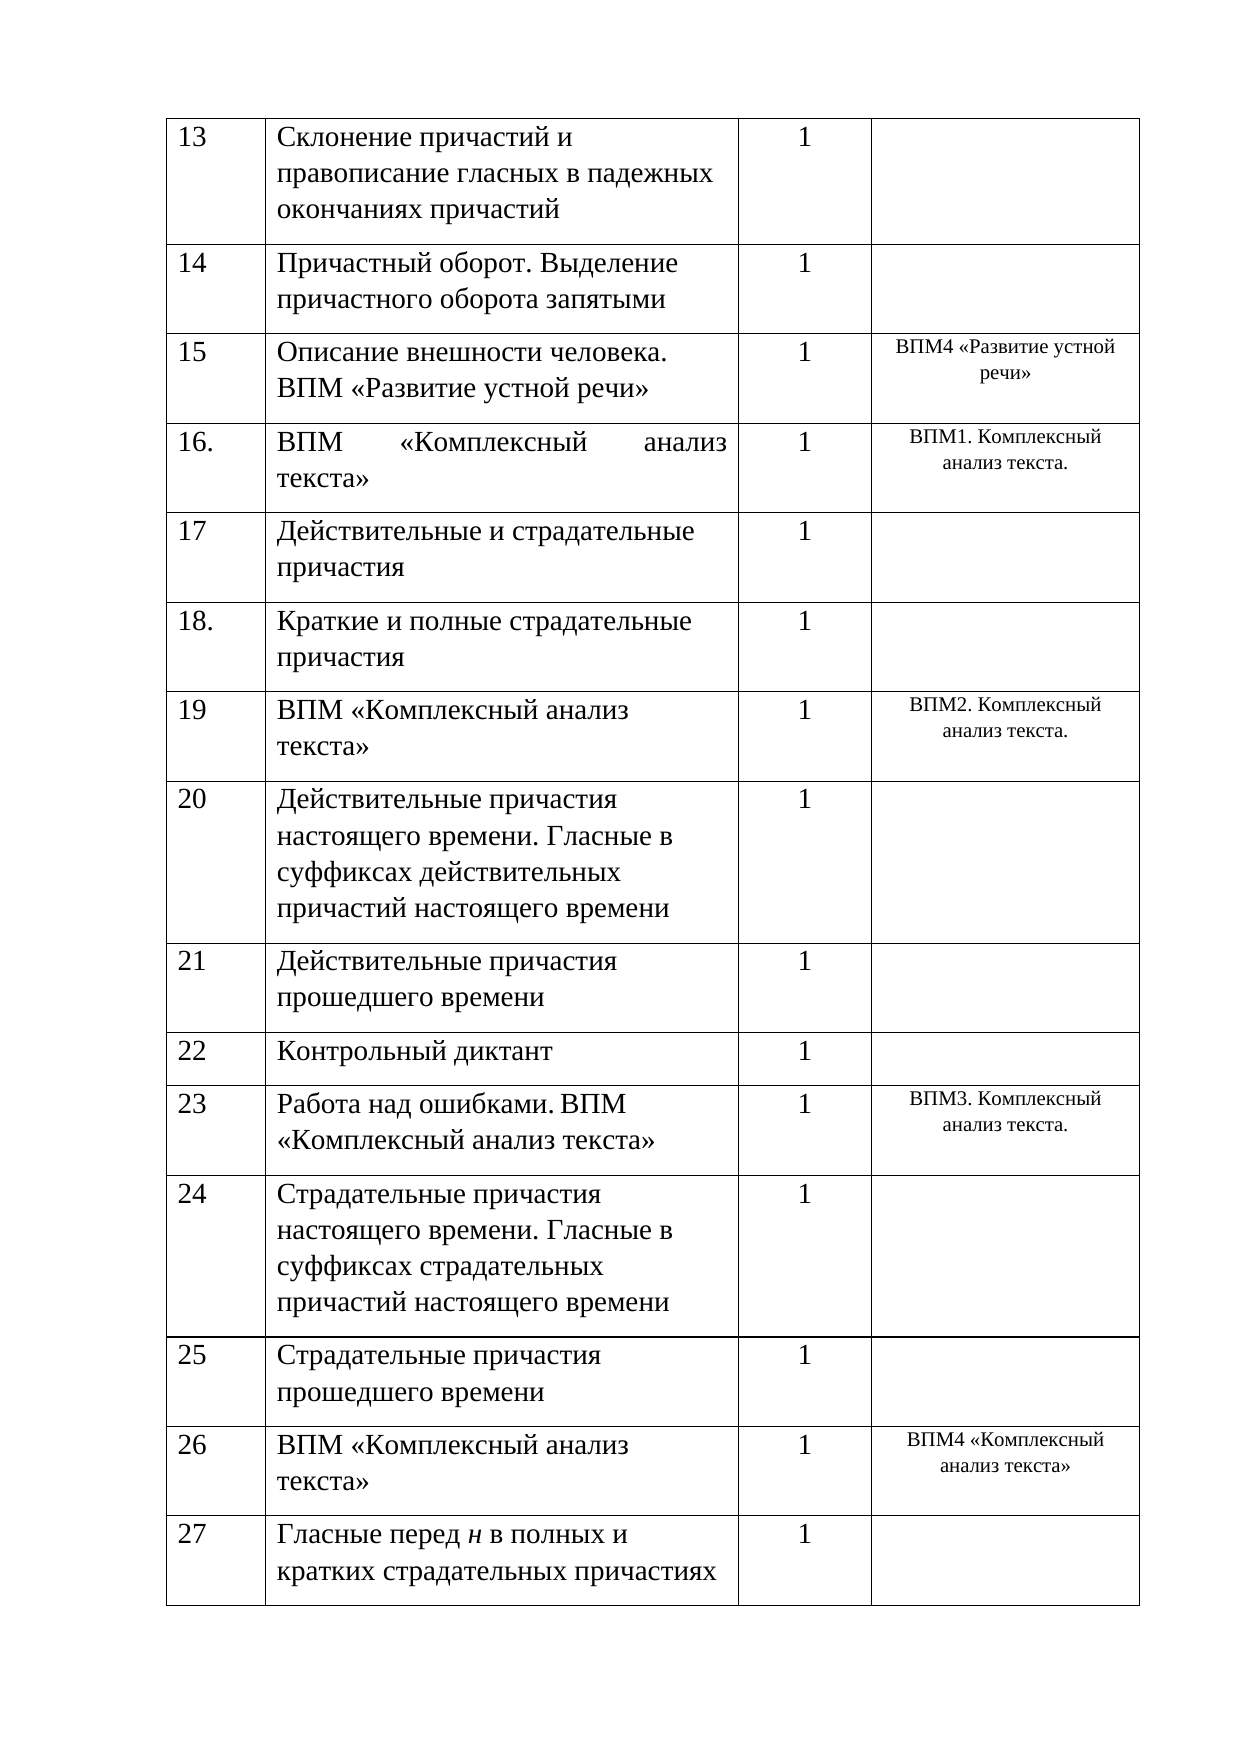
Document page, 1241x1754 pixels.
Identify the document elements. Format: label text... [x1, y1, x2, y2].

table_cell 17 [167, 513, 265, 602]
table_cell ВПМ «Комплексный анализ текста» [266, 424, 738, 512]
table_cell ВПМ «Комплексный анализ текста» [266, 1427, 738, 1515]
table_cell 23 [167, 1086, 265, 1175]
table_cell [872, 1338, 1139, 1426]
table_cell Страдательные причастия настоящего времени. Гласные в суффиксах страдательных причастий настоящего времени [266, 1176, 738, 1336]
table_cell [872, 944, 1139, 1032]
table_cell 1 [739, 119, 871, 244]
table_cell Склонение причастий и правописание гласных в падежных окончаниях причастий [266, 119, 738, 244]
table_cell 1 [739, 692, 871, 781]
table_cell [872, 603, 1139, 691]
table_cell Краткие и полные страдательные причастия [266, 603, 738, 691]
table_cell Работа над ошибками. ВПМ «Комплексный анализ текста» [266, 1086, 738, 1175]
table_cell 1 [739, 944, 871, 1032]
table_cell Страдательные причастия прошедшего времени [266, 1338, 738, 1426]
table_cell 1 [739, 1033, 871, 1085]
table_cell Причастный оборот. Выделение причастного оборота запятыми [266, 245, 738, 333]
table_cell 19 [167, 692, 265, 781]
table_cell Описание внешности человека. ВПМ «Развитие устной речи» [266, 334, 738, 423]
table_cell Действительные и страдательные причастия [266, 513, 738, 602]
table_cell [872, 1516, 1139, 1605]
table_cell 1 [739, 1338, 871, 1426]
table_cell 1 [739, 513, 871, 602]
table_cell 22 [167, 1033, 265, 1085]
table_cell 27 [167, 1516, 265, 1605]
table_cell [872, 245, 1139, 333]
table_cell 25 [167, 1338, 265, 1426]
table_cell 1 [739, 782, 871, 942]
table_cell 1 [739, 1516, 871, 1605]
table_cell [872, 1033, 1139, 1085]
table_cell [872, 1176, 1139, 1336]
table_cell 1 [739, 1427, 871, 1515]
table_cell ВПМ3. Комплексный анализ текста. [872, 1086, 1139, 1175]
table_cell 20 [167, 782, 265, 942]
table_cell ВПМ2. Комплексный анализ текста. [872, 692, 1139, 781]
table_cell 24 [167, 1176, 265, 1336]
table_cell 26 [167, 1427, 265, 1515]
table_cell 16. [167, 424, 265, 512]
table_cell ВПМ «Комплексный анализ текста» [266, 692, 738, 781]
table_cell Действительные причастия прошедшего времени [266, 944, 738, 1032]
table_cell 14 [167, 245, 265, 333]
table_cell 1 [739, 1086, 871, 1175]
table_cell 18. [167, 603, 265, 691]
table_cell Действительные причастия настоящего времени. Гласные в суффиксах действительных причастий настоящего времени [266, 782, 738, 942]
table_cell ВПМ4 «Комплексный анализ текста» [872, 1427, 1139, 1515]
table_cell 1 [739, 1176, 871, 1336]
table_cell 1 [739, 334, 871, 423]
table_cell [872, 782, 1139, 942]
table_cell [872, 513, 1139, 602]
table_cell 1 [739, 245, 871, 333]
table_cell [872, 119, 1139, 244]
table_cell 13 [167, 119, 265, 244]
table_cell 1 [739, 603, 871, 691]
table_cell 1 [739, 424, 871, 512]
table_cell 21 [167, 944, 265, 1032]
table_cell Гласные перед н в полных и кратких страдательных причастиях [266, 1516, 738, 1605]
table_cell Контрольный диктант [266, 1033, 738, 1085]
table_cell 15 [167, 334, 265, 423]
table_cell ВПМ1. Комплексный анализ текста. [872, 424, 1139, 512]
table_cell ВПМ4 «Развитие устной речи» [872, 334, 1139, 423]
